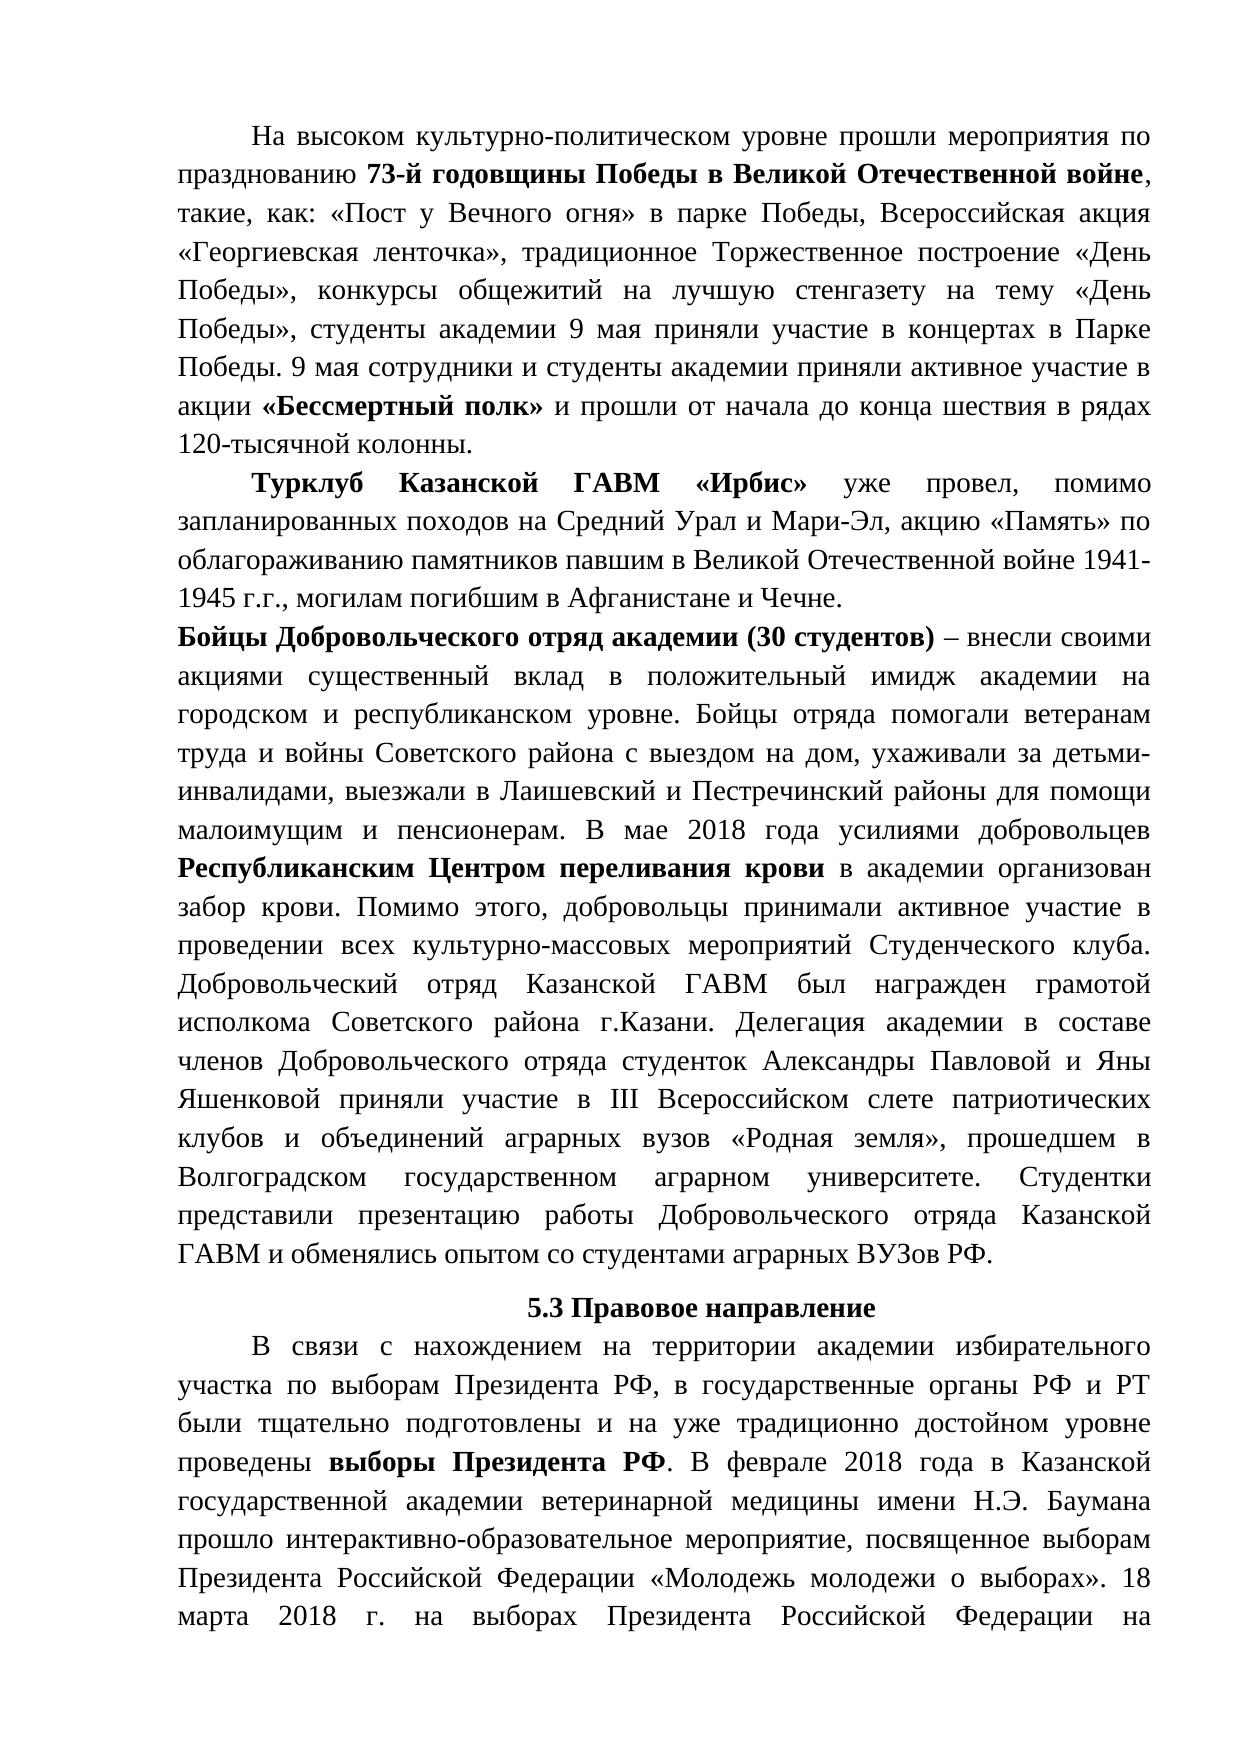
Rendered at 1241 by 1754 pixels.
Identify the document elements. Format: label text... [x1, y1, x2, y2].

text Турклуб Казанской ГАВМ «Ирбис» уже провел, помимо запланированных походов на Средний Урал и Мари-Эл, акцию «Память» по облагораживанию памятников павшим в Великой Отечественной войне 1941-1945 г.г., могилам погибшим в Афганистане и Чечне. [177, 465, 1152, 614]
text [177, 1328, 1152, 1483]
text Бойцы Добровольческого отряд академии (30 студентов) – внесли своими акциями существенный вклад в положительный имидж академии на городском и республиканском уровне. Бойцы отряда помогали ветеранам труда и войны Советского района с выездом на дом, ухаживали за детьми-инвалидами, выезжали в Лаишевский и Пестречинский районы для помощи малоимущим и пенсионерам. В мае 2018 года усилиями добровольцев Республиканским Центром переливания крови в академии организован забор крови. Помимо этого, добровольцы принимали активное участие в проведении всех культурно-массовых мероприятий Студенческого клуба. Добровольческий отряд Казанской ГАВМ был награжден грамотой исполкома Советского района г.Казани. Делегация академии в составе членов Добровольческого отряда студенток Александры Павловой и Яны Яшенковой приняли участие в III Всероссийском слете патриотических клубов и объединений аграрных вузов «Родная земля», прошедшем в Волгоградском государственном аграрном университете. Студентки представили презентацию работы Добровольческого отряда Казанской ГАВМ и обменялись опытом со студентами аграрных ВУЗов РФ. [177, 619, 1152, 1120]
text 5.3 Правовое направление [177, 1290, 1152, 1323]
text На высоком культурно-политическом уровне прошли мероприятия по празднованию 73-й годовщины Победы в Великой Отечественной войне, такие, как: «Пост у Вечного огня» в парке Победы, Всероссийская акция «Георгиевская ленточка», традиционное Торжественное построение «День Победы», конкурсы общежитий на лучшую стенгазету на тему «День Победы», студенты академии 9 мая приняли участие в концертах в Парке Победы. 9 мая сотрудники и студенты академии приняли активное участие в акции «Бессмертный полк» и прошли от начала до конца шествия в рядах 120-тысячной колонны. [177, 118, 1152, 460]
text Бойцы Добровольческого отряд академии (30 студентов) – внесли своими акциями существенный вклад в положительный имидж академии на городском и республиканском уровне. Бойцы отряда помогали ветеранам труда и войны Советского района с выездом на дом, ухаживали за детьми-инвалидами, выезжали в Лаишевский и Пестречинский районы для помощи малоимущим и пенсионерам. В мае 2018 года усилиями добровольцев Республиканским Центром переливания крови в академии организован забор крови. Помимо этого, добровольцы принимали активное участие в проведении всех культурно-массовых мероприятий Студенческого клуба. Добровольческий отряд Казанской ГАВМ был награжден грамотой исполкома Советского района г.Казани. Делегация академии в составе членов Добровольческого отряда студенток Александры Павловой и Яны Яшенковой приняли участие в III Всероссийском слете патриотических клубов и объединений аграрных вузов «Родная земля», прошедшем в Волгоградском государственном аграрном университете. Студентки представили презентацию работы Добровольческого отряда Казанской ГАВМ и обменялись опытом со студентами аграрных ВУЗов РФ. [177, 1154, 1152, 1269]
